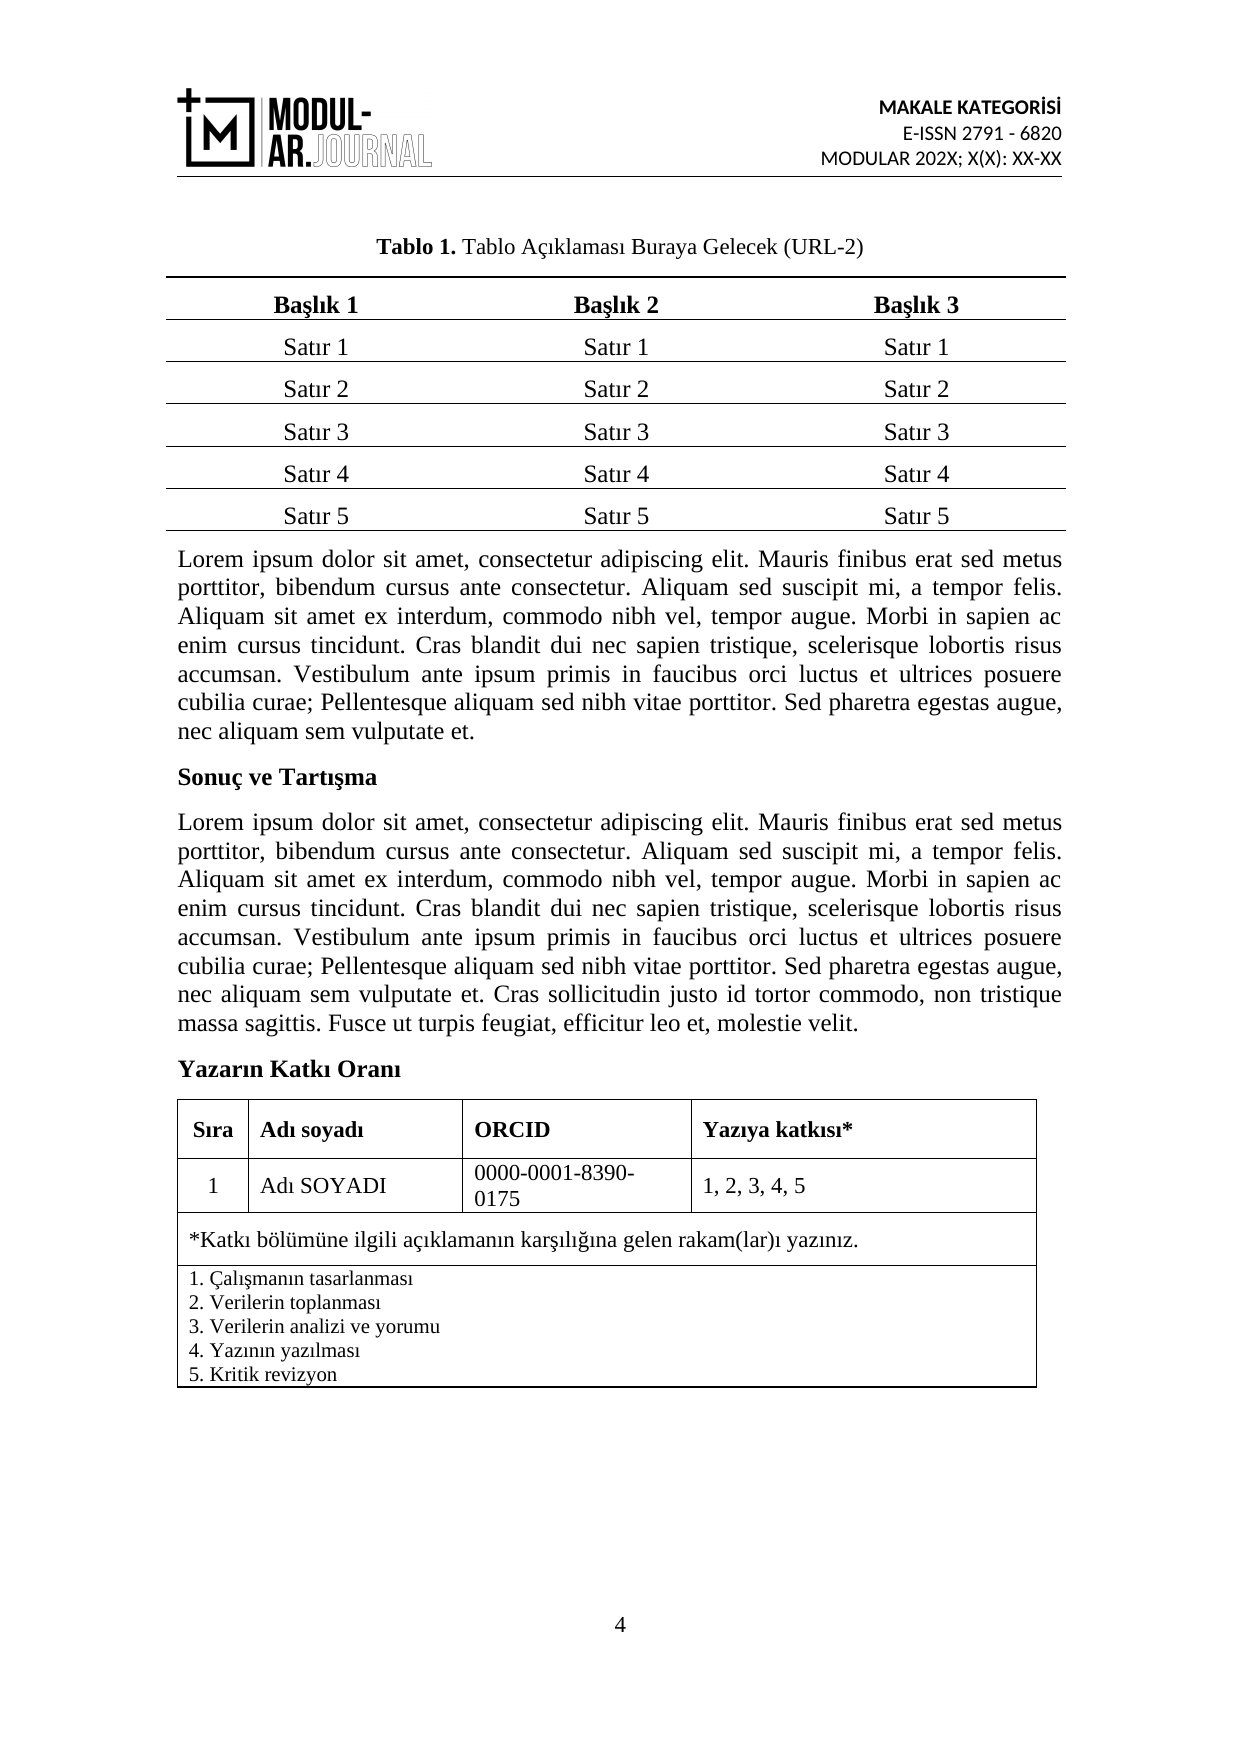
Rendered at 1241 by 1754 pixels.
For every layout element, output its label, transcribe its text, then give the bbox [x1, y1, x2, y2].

table_header Yazıya katkısı* [692, 1100, 1036, 1158]
table_header ORCID [463, 1100, 691, 1158]
table_cell Satır 4 [766, 447, 1066, 488]
table_cell Satır 3 [466, 404, 766, 446]
table_cell Satır 1 [466, 320, 766, 361]
table_cell 1, 2, 3, 4, 5 [692, 1159, 1036, 1212]
table_cell Satır 3 [166, 404, 466, 446]
text Lorem ipsum dolor sit amet, consectetur adipiscing elit. Mauris finibus erat sed metus porttitor, bibendum cursus ante consectetur. Aliquam sed suscipit mi, a tempor felis. Aliquam sit amet ex interdum, commodo nibh vel, tempor augue. Morbi in sapien ac enim cursus tincidunt. Cras blandit dui nec sapien tristique, scelerisque lobortis risus accumsan. Vestibulum ante ipsum primis in faucibus orci luctus et ultrices posuere cubilia curae; Pellentesque aliquam sed nibh vitae porttitor. Sed pharetra egestas augue, nec aliquam sem vulputate et. [177, 544, 1063, 745]
text Yazarın Katkı Oranı [177, 1054, 1063, 1082]
table_header Başlık 3 [766, 278, 1066, 319]
picture [177, 88, 432, 167]
table_header Başlık 1 [166, 278, 466, 319]
table_header Başlık 2 [466, 278, 766, 319]
table_cell Satır 2 [466, 362, 766, 403]
table_cell Satır 3 [766, 404, 1066, 446]
table_cell Satır 4 [466, 447, 766, 488]
table_cell 1 [178, 1159, 248, 1212]
text Lorem ipsum dolor sit amet, consectetur adipiscing elit. Mauris finibus erat sed metus porttitor, bibendum cursus ante consectetur. Aliquam sed suscipit mi, a tempor felis. Aliquam sit amet ex interdum, commodo nibh vel, tempor augue. Morbi in sapien ac enim cursus tincidunt. Cras blandit dui nec sapien tristique, scelerisque lobortis risus accumsan. Vestibulum ante ipsum primis in faucibus orci luctus et ultrices posuere cubilia curae; Pellentesque aliquam sed nibh vitae porttitor. Sed pharetra egestas augue, nec aliquam sem vulputate et. Cras sollicitudin justo id tortor commodo, non tristique massa sagittis. Fusce ut turpis feugiat, efficitur leo et, molestie velit. [177, 807, 1063, 1037]
table_cell 1. Çalışmanın tasarlanması 2. Verilerin toplanması 3. Verilerin analizi ve yorumu 4. Yazının yazılması 5. Kritik revizyon [178, 1266, 1036, 1386]
table_header Sıra [178, 1100, 248, 1158]
table_cell Satır 1 [766, 320, 1066, 361]
table_cell Satır 5 [466, 489, 766, 530]
text Sonuç ve Tartışma [177, 762, 1063, 790]
table_cell Satır 2 [766, 362, 1066, 403]
table_cell Satır 2 [166, 362, 466, 403]
table_cell Satır 4 [166, 447, 466, 488]
table_cell Satır 1 [166, 320, 466, 361]
table_cell Adı SOYADI [249, 1159, 462, 1212]
table_cell 0000-0001-8390-0175 [463, 1159, 691, 1212]
table_header Adı soyadı [249, 1100, 462, 1158]
table_cell *Katkı bölümüne ilgili açıklamanın karşılığına gelen rakam(lar)ı yazınız. [178, 1213, 1036, 1265]
table_cell Satır 5 [166, 489, 466, 530]
text Tablo 1. Tablo Açıklaması Buraya Gelecek (URL-2) [177, 233, 1063, 260]
table_cell Satır 5 [766, 489, 1066, 530]
